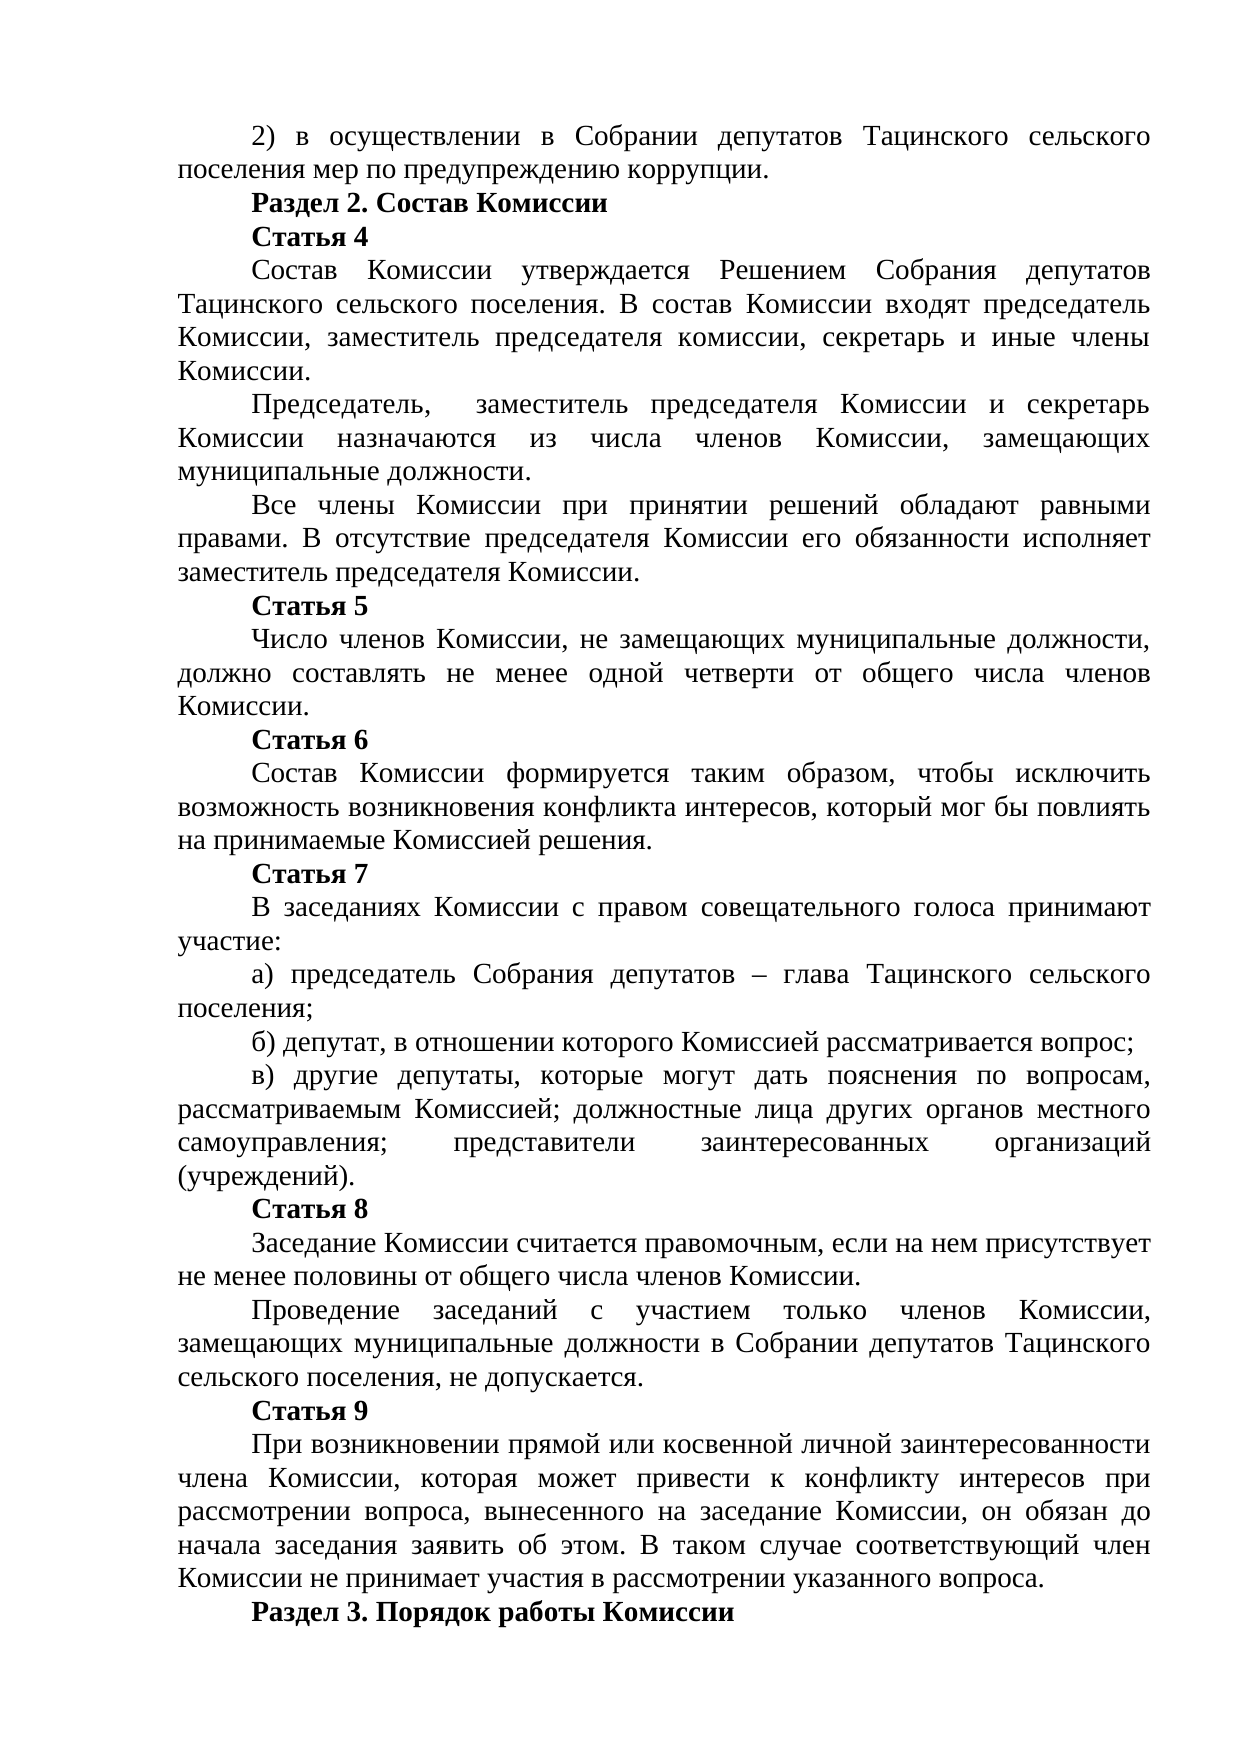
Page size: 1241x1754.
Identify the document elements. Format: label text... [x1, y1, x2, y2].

text 2) в осуществлении в Собрании депутатов Тацинского сельского поселения мер по предупреждению коррупции. [177, 118, 1152, 185]
text Все члены Комиссии при принятии решений обладают равными правами. В отсутствие председателя Комиссии его обязанности исполняет заместитель председателя Комиссии. [177, 487, 1152, 588]
text Проведение заседаний с участием только членов Комиссии, замещающих муниципальные должности в Собрании депутатов Тацинского сельского поселения, не допускается. [177, 1292, 1152, 1393]
text Число членов Комиссии, не замещающих муниципальные должности, должно составлять не менее одной четверти от общего числа членов Комиссии. [177, 621, 1152, 722]
text Состав Комиссии формируется таким образом, чтобы исключить возможность возникновения конфликта интересов, который мог бы повлиять на принимаемые Комиссией решения. [177, 755, 1152, 856]
text Статья 7 [177, 856, 1152, 889]
text б) депутат, в отношении которого Комиссией рассматривается вопрос; [177, 1024, 1152, 1057]
text Статья 8 [177, 1191, 1152, 1225]
text Статья 4 [177, 219, 1152, 252]
text Раздел 3. Порядок работы Комиссии [177, 1594, 1152, 1627]
text Заседание Комиссии считается правомочным, если на нем присутствует не менее половины от общего числа членов Комиссии. [177, 1225, 1152, 1292]
text а) председатель Собрания депутатов – глава Тацинского сельского поселения; [177, 957, 1152, 1024]
text в) другие депутаты, которые могут дать пояснения по вопросам, рассматриваемым Комиссией; должностные лица других органов местного самоуправления; представители заинтересованных организаций (учреждений). [177, 1057, 1152, 1191]
text Статья 5 [177, 588, 1152, 621]
text При возникновении прямой или косвенной личной заинтересованности члена Комиссии, которая может привести к конфликту интересов при рассмотрении вопроса, вынесенного на заседание Комиссии, он обязан до начала заседания заявить об этом. В таком случае соответствующий член Комиссии не принимает участия в рассмотрении указанного вопроса. [177, 1426, 1152, 1594]
text В заседаниях Комиссии с правом совещательного голоса принимают участие: [177, 889, 1152, 957]
text Статья 9 [177, 1393, 1152, 1426]
text Статья 6 [177, 722, 1152, 755]
text Состав Комиссии утверждается Решением Собрания депутатов Тацинского сельского поселения. В состав Комиссии входят председатель Комиссии, заместитель председателя комиссии, секретарь и иные члены Комиссии. [177, 252, 1152, 386]
text Председатель, заместитель председателя Комиссии и секретарь Комиссии назначаются из числа членов Комиссии, замещающих муниципальные должности. [177, 386, 1152, 487]
text Раздел 2. Состав Комиссии [177, 185, 1152, 219]
